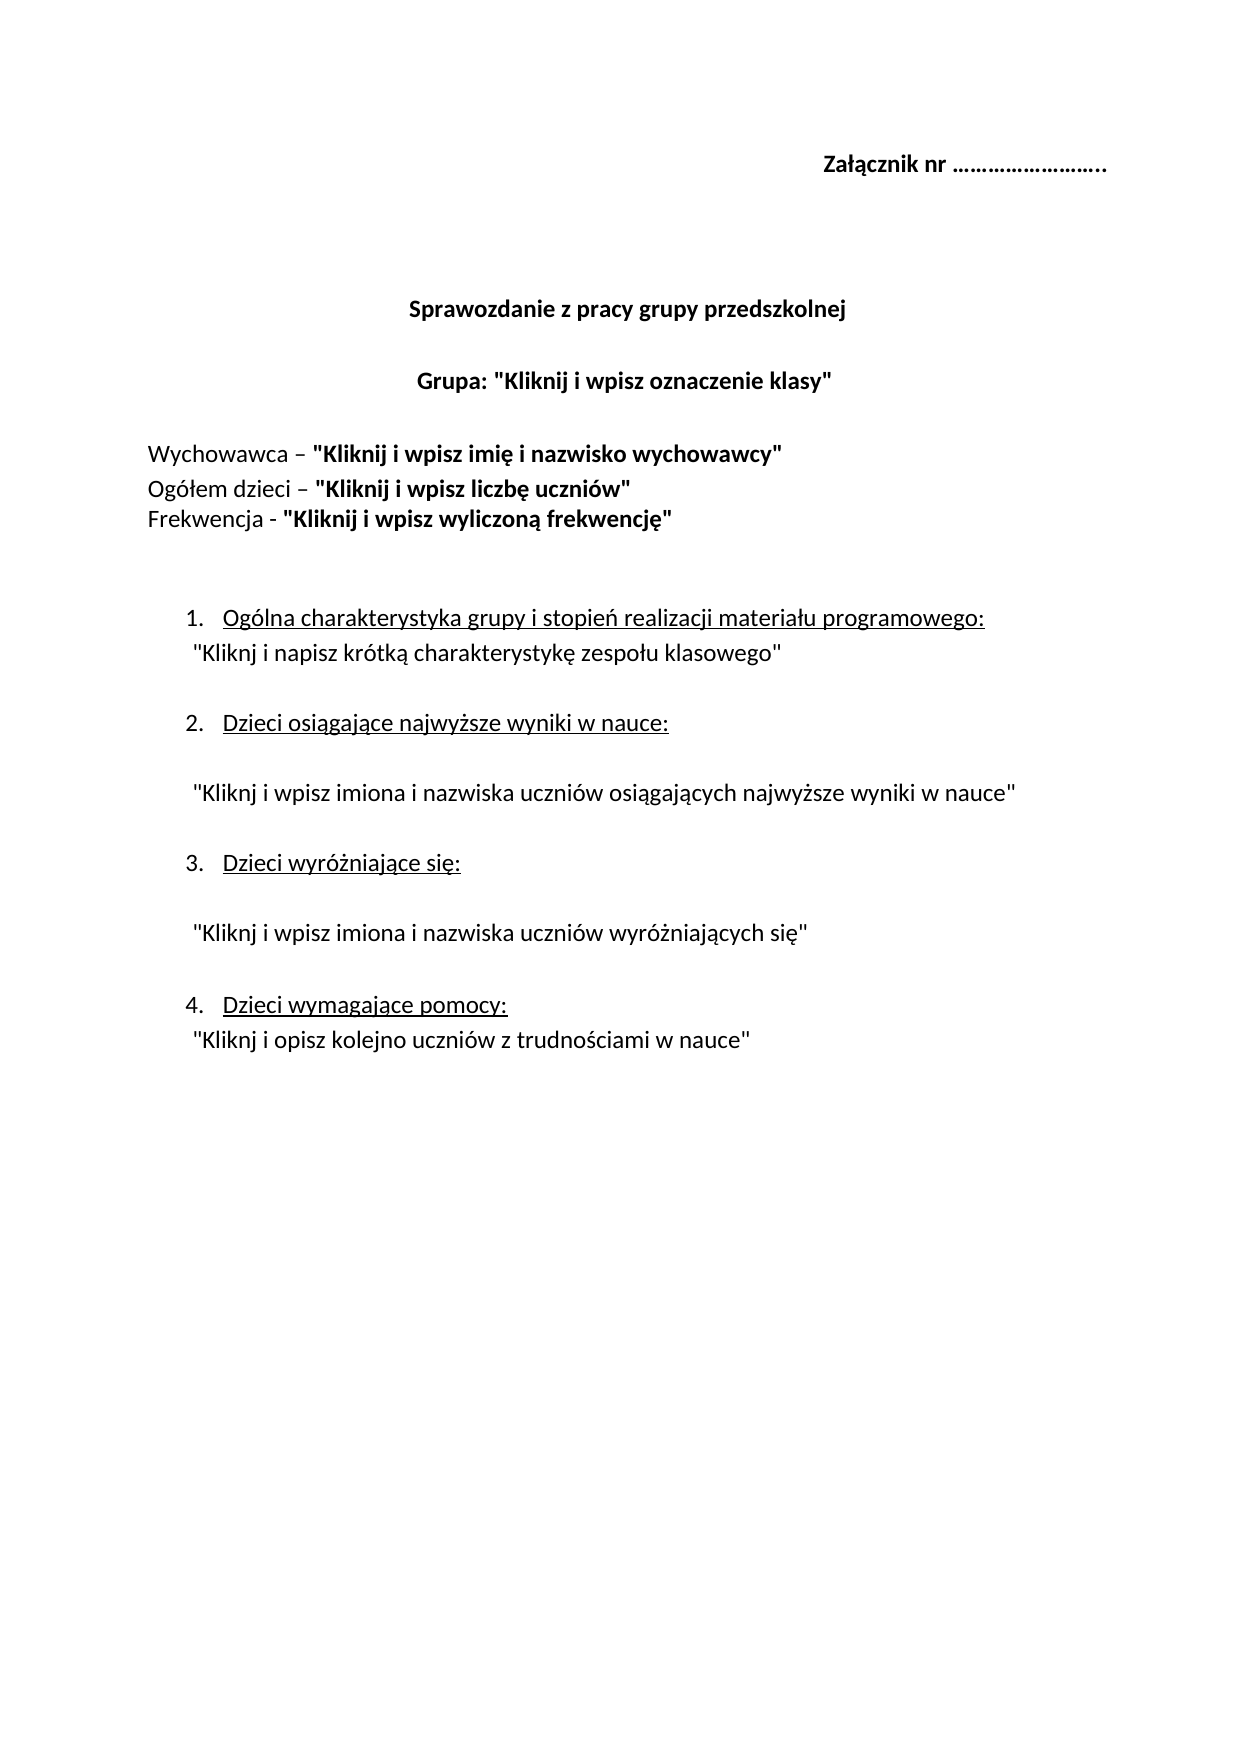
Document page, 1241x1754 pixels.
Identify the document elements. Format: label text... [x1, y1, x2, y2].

text Ogółem dzieci – [148, 473, 1107, 503]
text Wychowawca – [148, 438, 1107, 468]
text Grupa: [148, 365, 1107, 396]
text Frekwencja - [148, 503, 1107, 534]
list Dzieci osiągające najwyższe wyniki w nauce: [185, 707, 1107, 737]
text Załącznik nr …………………….. [148, 148, 1107, 178]
text Sprawozdanie z pracy grupy przedszkolnej [148, 293, 1107, 323]
list Ogólna charakterystyka grupy i stopień realizacji materiału programowego: [185, 602, 1107, 632]
list Dzieci wymagające pomocy: [185, 989, 1107, 1020]
list Dzieci wyróżniające się: [185, 847, 1107, 877]
